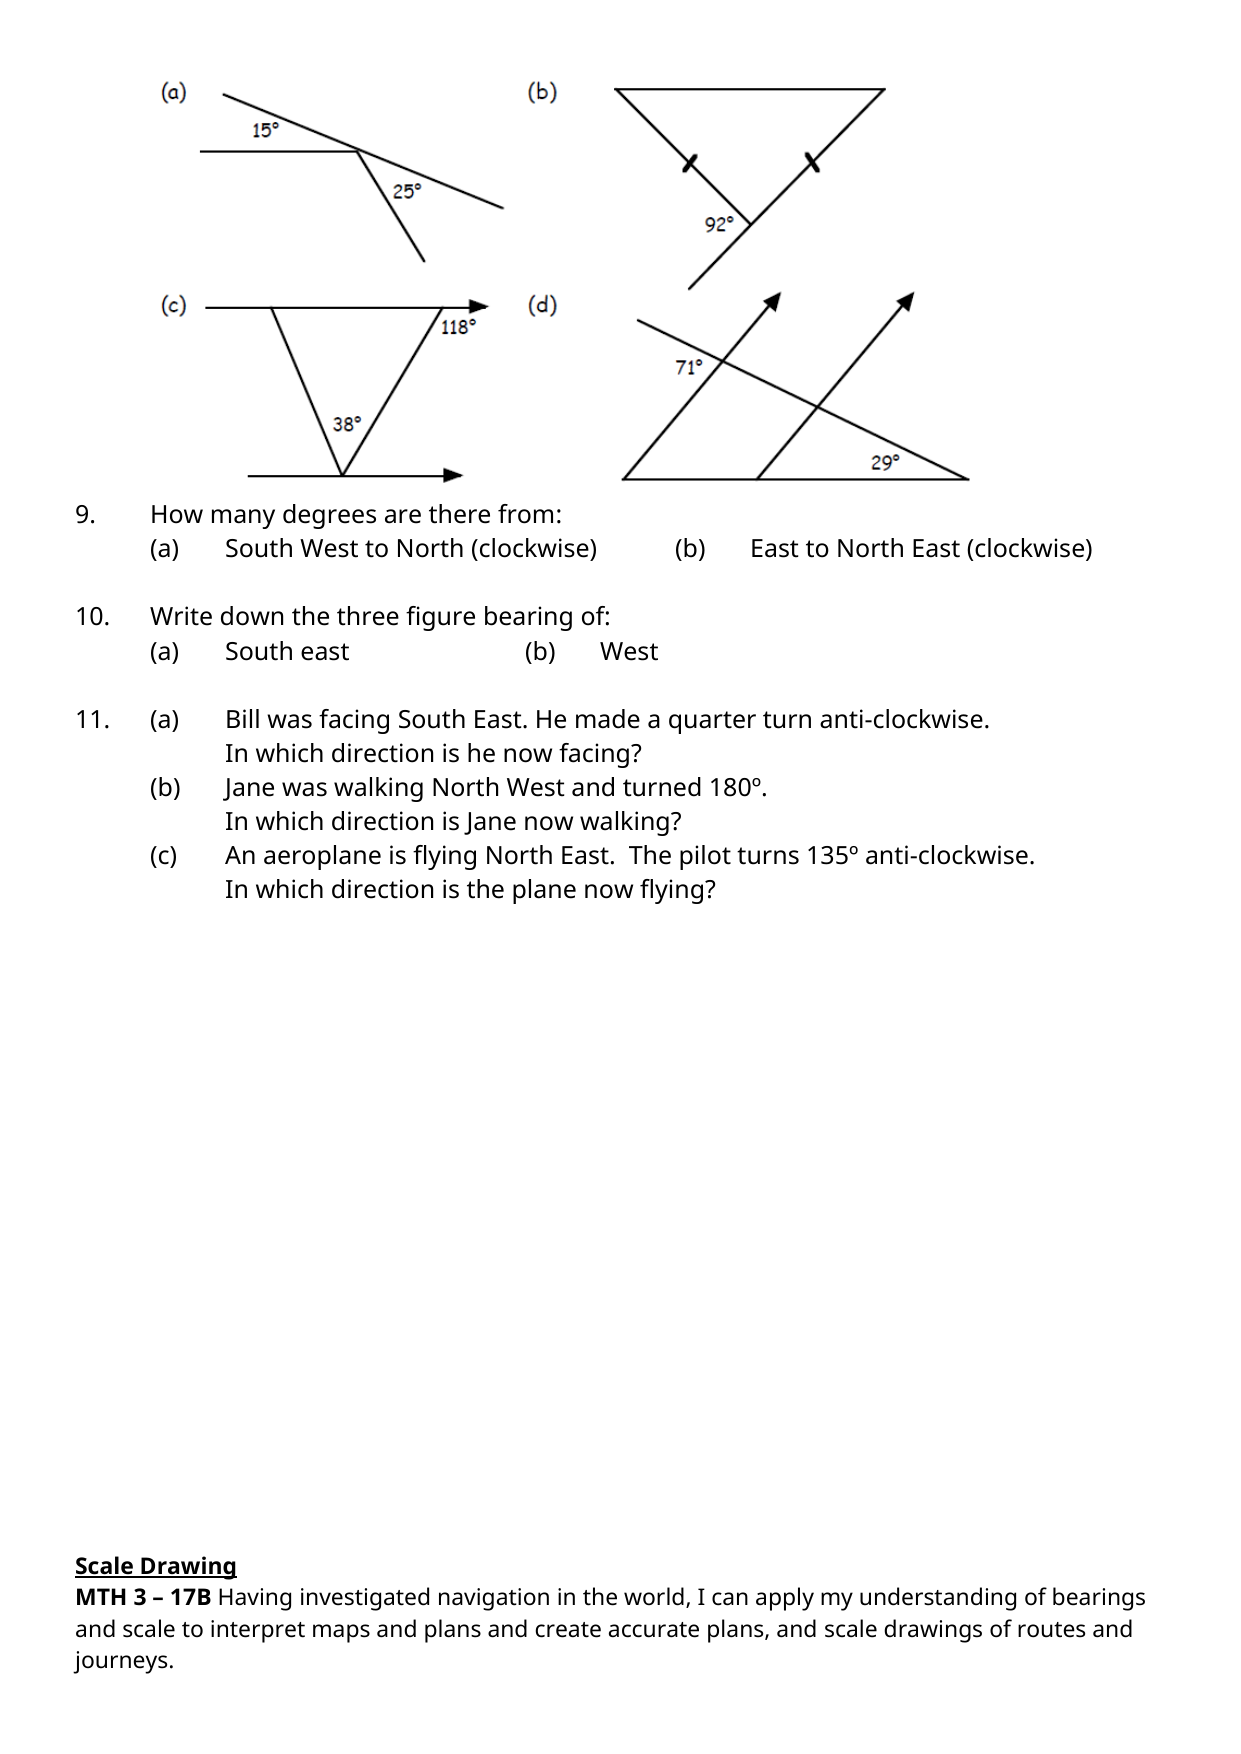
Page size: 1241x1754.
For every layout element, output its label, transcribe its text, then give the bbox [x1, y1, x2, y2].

text (a) South east (b) West [75, 633, 1165, 667]
text 11. (a) Bill was facing South East. He made a quarter turn anti-clockwise. [75, 701, 1165, 735]
text Scale Drawing [75, 1550, 1165, 1581]
text In which direction is Jane now walking? [150, 803, 1165, 837]
text In which direction is the plane now flying? [150, 872, 1165, 906]
text (b) Jane was walking and turned 180º. [75, 769, 1165, 803]
text 10. Write down the three figure bearing of: [75, 599, 1165, 633]
text 3 – 17b Having investigated navigation in the world, I can apply my understanding of bearings and scale to interpret maps and plans and create accurate plans, and scale drawings of routes and journeys. [75, 1581, 1165, 1675]
text (a) South West to North (clockwise) (b) East to North East (clockwise) [75, 531, 1165, 565]
text (c) An aeroplane is flying North East. The pilot turns 135º anti-clockwise. [75, 837, 1165, 872]
text 9. How many degrees are there from: [75, 497, 1165, 531]
text In which direction is he now facing? [150, 735, 1165, 769]
picture [150, 75, 1013, 497]
